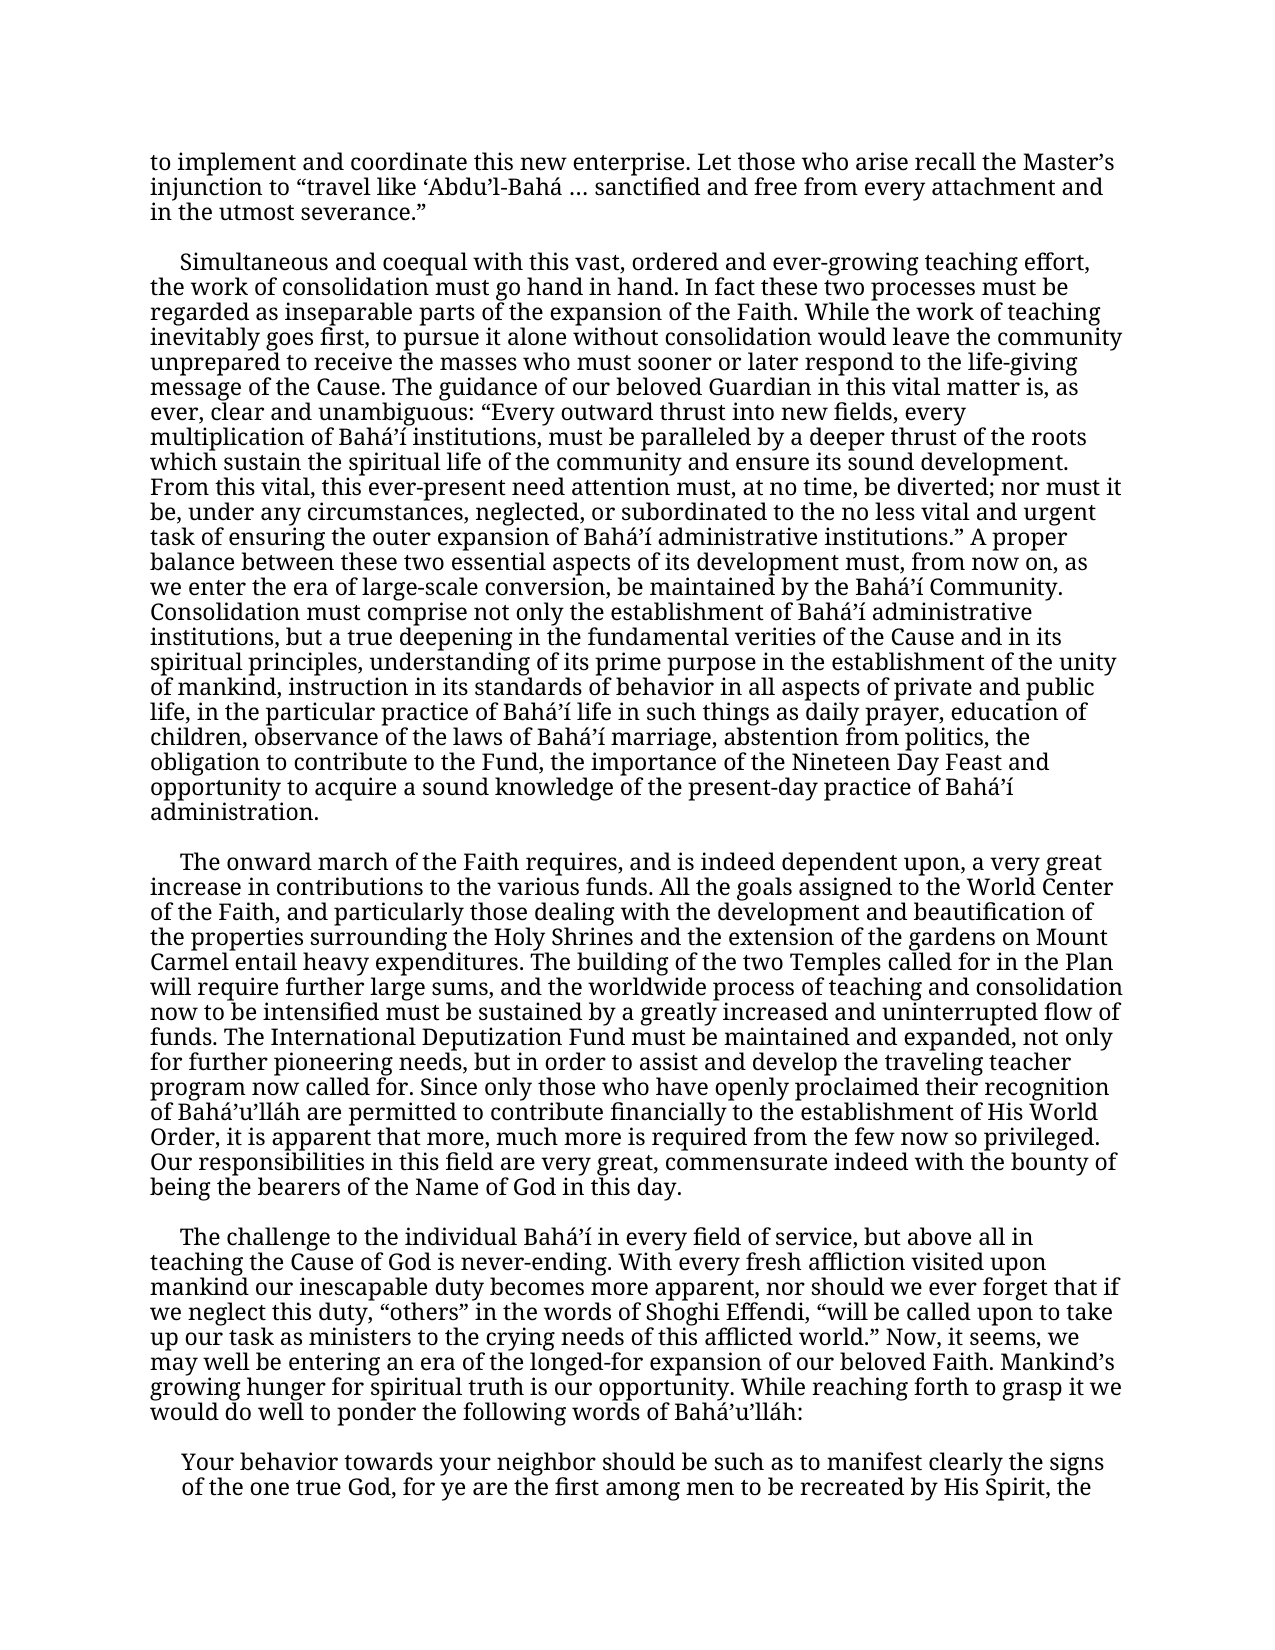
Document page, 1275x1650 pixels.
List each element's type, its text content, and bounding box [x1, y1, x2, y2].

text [150, 150, 1125, 225]
text Simultaneous and coequal with this vast, ordered and ever-growing teaching effort, the work of consolidation must go hand in hand. In fact these two processes must be regarded as inseparable parts of the expansion of the Faith. While the work of teaching inevitably goes first, to pursue it alone without consolidation would leave the community unprepared to receive the masses who must sooner or later respond to the life-giving message of the Cause. The guidance of our beloved Guardian in this vital matter is, as ever, clear and unambiguous: “Every outward thrust into new fields, every multiplication of Bahá’í institutions, must be paralleled by a deeper thrust of the roots which sustain the spiritual life of the community and ensure its sound development. From this vital, this ever-present need attention must, at no time, be diverted; nor must it be, under any circumstances, neglected, or subordinated to the no less vital and urgent task of ensuring the outer expansion of Bahá’í administrative institutions.” A proper balance between these two essential aspects of its development must, from now on, as we enter the era of large-scale conversion, be maintained by the Bahá’í Community. Consolidation must comprise not only the establishment of Bahá’í administrative institutions, but a true deepening in the fundamental verities of the Cause and in its spiritual principles, understanding of its prime purpose in the establishment of the unity of mankind, instruction in its standards of behavior in all aspects of private and public life, in the particular practice of Bahá’í life in such things as daily prayer, education of children, observance of the laws of Bahá’í marriage, abstention from politics, the obligation to contribute to the Fund, the importance of the Nineteen Day Feast and opportunity to acquire a sound knowledge of the present-day practice of Bahá’í administration. [150, 250, 1125, 825]
text The onward march of the Faith requires, and is indeed dependent upon, a very great increase in contributions to the various funds. All the goals assigned to the World Center of the Faith, and particularly those dealing with the development and beautification of the properties surrounding the Holy Shrines and the extension of the gardens on Mount Carmel entail heavy expenditures. The building of the two Temples called for in the Plan will require further large sums, and the worldwide process of teaching and consolidation now to be intensified must be sustained by a greatly increased and uninterrupted flow of funds. The International Deputization Fund must be maintained and expanded, not only for further pioneering needs, but in order to assist and develop the traveling teacher program now called for. Since only those who have openly proclaimed their recognition of Bahá’u’lláh are permitted to contribute financially to the establishment of His World Order, it is apparent that more, much more is required from the few now so privileged. Our responsibilities in this field are very great, commensurate indeed with the bounty of being the bearers of the Name of God in this day. [150, 850, 1125, 1200]
text The challenge to the individual Bahá’í in every field of service, but above all in teaching the Cause of God is never-ending. With every fresh affliction visited upon mankind our inescapable duty becomes more apparent, nor should we ever forget that if we neglect this duty, “others” in the words of Shoghi Effendi, “will be called upon to take up our task as ministers to the crying needs of this afflicted world.” Now, it seems, we may well be entering an era of the longed-for expansion of our beloved Faith. Mankind’s growing hunger for spiritual truth is our opportunity. While reaching forth to grasp it we would do well to ponder the following words of Bahá’u’lláh: [150, 1225, 1125, 1425]
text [181, 1450, 1125, 1500]
